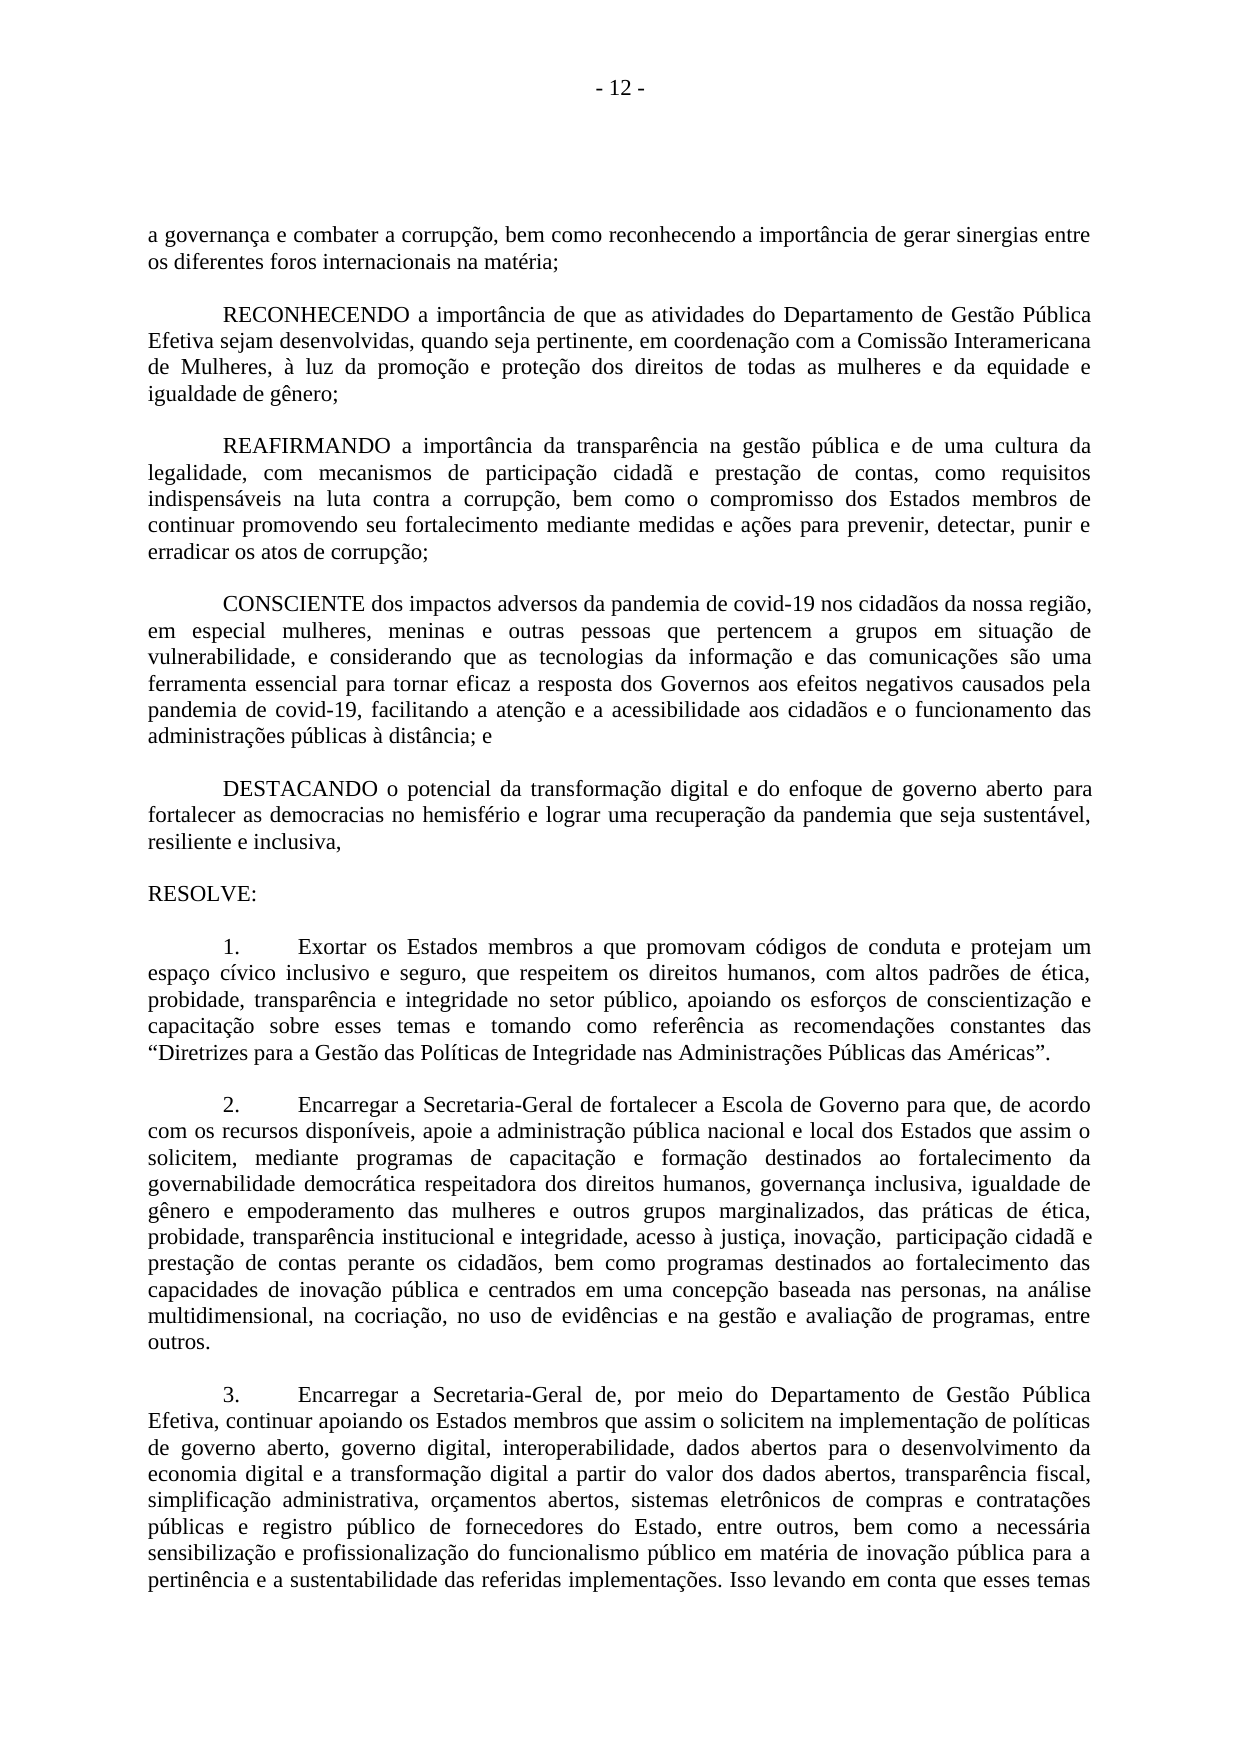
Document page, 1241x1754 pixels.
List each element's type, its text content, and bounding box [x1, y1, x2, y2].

text 2. Encarregar a Secretaria-Geral de fortalecer a Escola de Governo para que, de acordo com os recursos disponíveis, apoie a administração pública nacional e local dos Estados que assim o solicitem, mediante programas de capacitação e formação destinados ao fortalecimento da governabilidade democrática respeitadora dos direitos humanos, governança inclusiva, igualdade de gênero e empoderamento das mulheres e outros grupos marginalizados, das práticas de ética, probidade, transparência institucional e integridade, acesso à justiça, inovação, participação cidadã e prestação de contas perante os cidadãos, bem como programas destinados ao fortalecimento das capacidades de inovação pública e centrados em uma concepção baseada nas personas, na análise multidimensional, na cocriação, no uso de evidências e na gestão e avaliação de programas, entre outros. [148, 1091, 1093, 1355]
text RECONHECENDO a importância de que as atividades do Departamento de Gestão Pública Efetiva sejam desenvolvidas, quando seja pertinente, em coordenação com a Comissão Interamericana de Mulheres, à luz da promoção e proteção dos direitos de todas as mulheres e da equidade e igualdade de gênero; [148, 301, 1093, 406]
text REAFIRMANDO a importância da transparência na gestão pública e de uma cultura da legalidade, com mecanismos de participação cidadã e prestação de contas, como requisitos indispensáveis na luta contra a corrupção, bem como o compromisso dos Estados membros de continuar promovendo seu fortalecimento mediante medidas e ações para prevenir, detectar, punir e erradicar os atos de corrupção; [148, 432, 1093, 564]
text DESTACANDO o potencial da transformação digital e do enfoque de governo aberto para fortalecer as democracias no hemisfério e lograr uma recuperação da pandemia que seja sustentável, resiliente e inclusiva, [148, 775, 1093, 854]
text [148, 222, 1093, 274]
text 1. Exortar os Estados membros a que promovam códigos de conduta e protejam um espaço cívico inclusivo e seguro, que respeitem os direitos humanos, com altos padrões de ética, probidade, transparência e integridade no setor público, apoiando os esforços de conscientização e capacitação sobre esses temas e tomando como referência as recomendações constantes das “Diretrizes para a Gestão das Políticas de Integridade nas Administrações Públicas das Américas”. [148, 933, 1093, 1065]
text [148, 1381, 1093, 1592]
text RESOLVE: [148, 880, 1093, 907]
text CONSCIENTE dos impactos adversos da pandemia de covid-19 nos cidadãos da nossa região, em especial mulheres, meninas e outras pessoas que pertencem a grupos em situação de vulnerabilidade, e considerando que as tecnologias da informação e das comunicações são uma ferramenta essencial para tornar eficaz a resposta dos Governos aos efeitos negativos causados pela pandemia de covid-19, facilitando a atenção e a acessibilidade aos cidadãos e o funcionamento das administrações públicas à distância; e [148, 591, 1093, 749]
